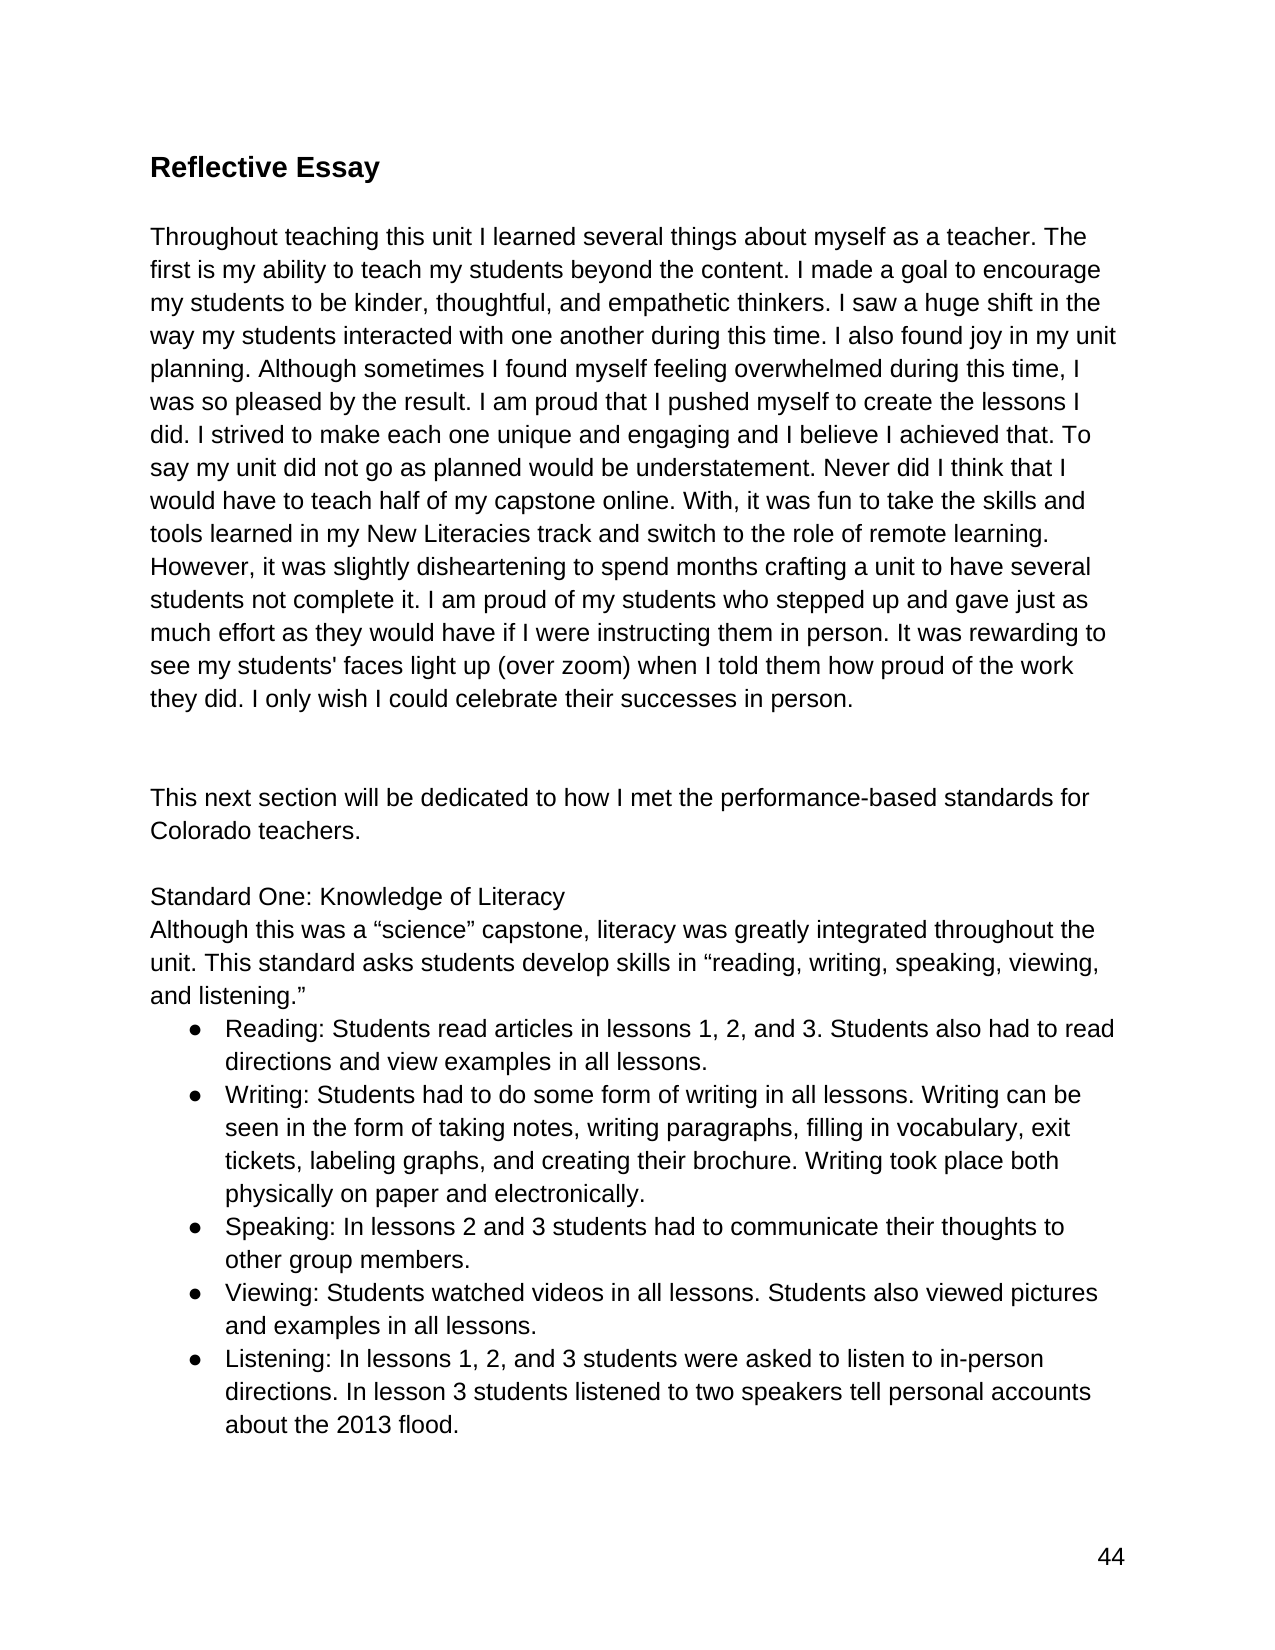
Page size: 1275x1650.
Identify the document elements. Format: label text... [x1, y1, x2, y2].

text Throughout teaching this unit I learned several things about myself as a teacher. The first is my ability to teach my students beyond the content. I made a goal to encourage my students to be kinder, thoughtful, and empathetic thinkers. I saw a huge shift in the way my students interacted with one another during this time. I also found joy in my unit planning. Although sometimes I found myself feeling overwhelmed during this time, I was so pleased by the result. I am proud that I pushed myself to create the lessons I did. I strived to make each one unique and engaging and I believe I achieved that. To say my unit did not go as planned would be understatement. Never did I think that I would have to teach half of my capstone online. With, it was fun to take the skills and tools learned in my New Literacies track and switch to the role of remote learning. However, it was slightly disheartening to spend months crafting a unit to have several students not complete it. I am proud of my students who stepped up and gave just as much effort as they would have if I were instructing them in person. It was rewarding to see my students' faces light up (over zoom) when I told them how proud of the work they did. I only wish I could celebrate their successes in person. [150, 222, 1125, 713]
list Speaking: In lessons 2 and 3 students had to communicate their thoughts to other group members. [187, 1212, 1125, 1274]
text Standard One: Knowledge of Literacy [150, 882, 1125, 911]
list Writing: Students had to do some form of writing in all lessons. Writing can be seen in the form of taking notes, writing paragraphs, filling in vocabulary, exit tickets, labeling graphs, and creating their brochure. Writing took place both physically on paper and electronically. [187, 1080, 1125, 1208]
list Listening: In lessons 1, 2, and 3 students were asked to listen to in-person directions. In lesson 3 students listened to two speakers tell personal accounts about the 2013 flood. [187, 1344, 1125, 1439]
text Reflective Essay [150, 150, 1125, 183]
list Reading: Students read articles in lessons 1, 2, and 3. Students also had to read directions and view examples in all lessons. [187, 1014, 1125, 1076]
text This next section will be dedicated to how I met the performance-based standards for Colorado teachers. [150, 783, 1125, 845]
text Although this was a “science” capstone, literacy was greatly integrated throughout the unit. This standard asks students develop skills in “reading, writing, speaking, viewing, and listening.” [150, 915, 1125, 1010]
list Viewing: Students watched videos in all lessons. Students also viewed pictures and examples in all lessons. [187, 1278, 1125, 1340]
